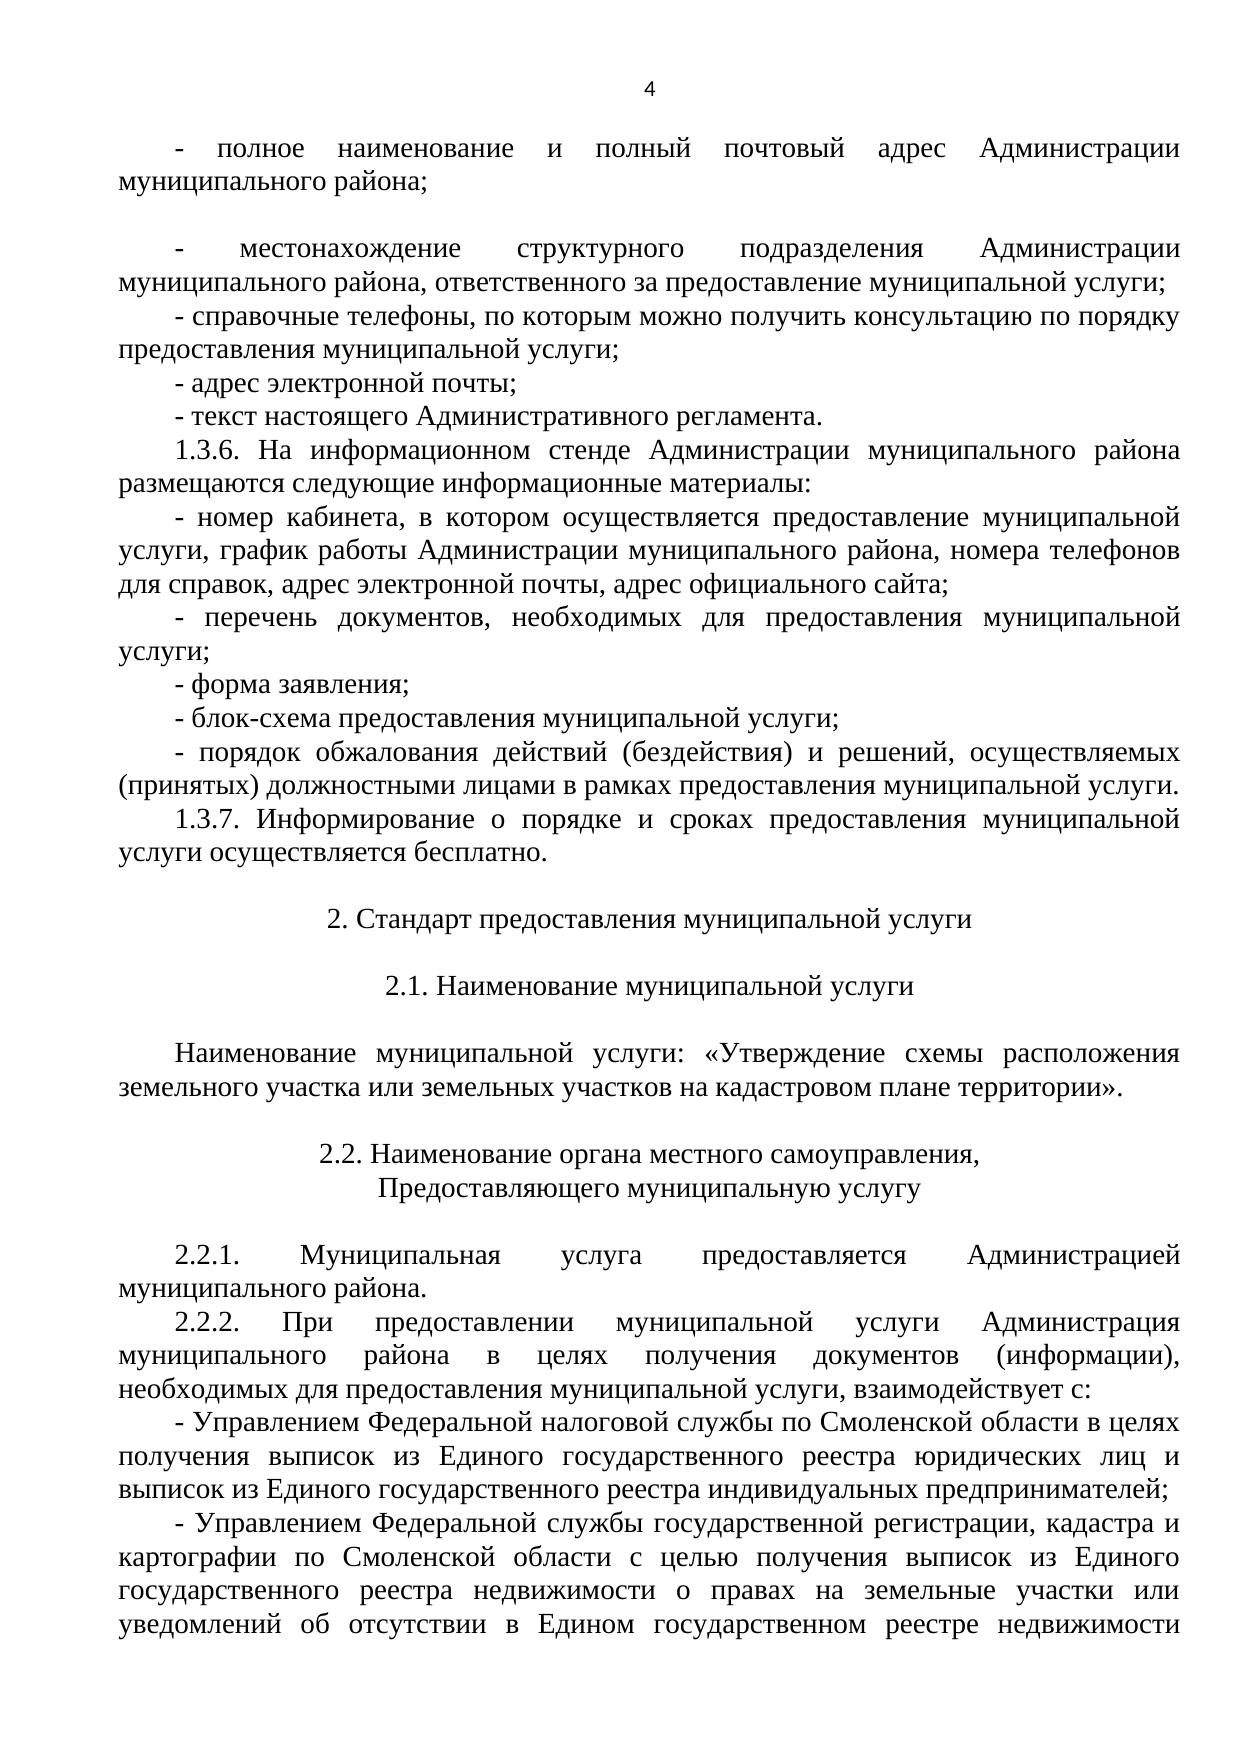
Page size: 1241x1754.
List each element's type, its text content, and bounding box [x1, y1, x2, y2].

text - полное наименование и полный почтовый адрес Администрации муниципального района; [118, 130, 1181, 197]
text - справочные телефоны, по которым можно получить консультацию по порядку предоставления муниципальной услуги; [118, 298, 1181, 365]
text 2.2.1. Муниципальная услуга предоставляется Администрацией муниципального района. [118, 1237, 1181, 1304]
text - номер кабинета, в котором осуществляется предоставление муниципальной услуги, график работы Администрации муниципального района, номера телефонов для справок, адрес электронной почты, адрес официального сайта; [118, 499, 1181, 599]
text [118, 1505, 1181, 1639]
text 2. Стандарт предоставления муниципальной услуги [118, 901, 1181, 935]
text - Управлением Федеральной налоговой службы по Смоленской области в целях получения выписок из Единого государственного реестра юридических лиц и выписок из Единого государственного реестра индивидуальных предпринимателей; [118, 1404, 1181, 1505]
text 1.3.7. Информирование о порядке и сроках предоставления муниципальной услуги осуществляется бесплатно. [118, 801, 1181, 868]
text - порядок обжалования действий (бездействия) и решений, осуществляемых (принятых) должностными лицами в рамках предоставления муниципальной услуги. [118, 734, 1181, 801]
text 1.3.6. На информационном стенде Администрации муниципального района размещаются следующие информационные материалы: [118, 432, 1181, 499]
text - перечень документов, необходимых для предоставления муниципальной услуги; [118, 599, 1181, 667]
text - текст настоящего Административного регламента. [118, 398, 1181, 432]
text - блок-схема предоставления муниципальной услуги; [118, 700, 1181, 734]
text - адрес электронной почты; [118, 365, 1181, 398]
text 2.2.2. При предоставлении муниципальной услуги Администрация муниципального района в целях получения документов (информации), необходимых для предоставления муниципальной услуги, взаимодействует с: [118, 1304, 1181, 1404]
text - форма заявления; [118, 667, 1181, 700]
text 2.1. Наименование муниципальной услуги [118, 968, 1181, 1002]
text Предоставляющего муниципальную услугу [118, 1170, 1181, 1203]
text - местонахождение структурного подразделения Администрации муниципального района, ответственного за предоставление муниципальной услуги; [118, 231, 1181, 298]
text Наименование муниципальной услуги: «Утверждение схемы расположения земельного участка или земельных участков на кадастровом плане территории». [118, 1036, 1181, 1103]
text 2.2. Наименование органа местного самоуправления, [118, 1136, 1181, 1170]
